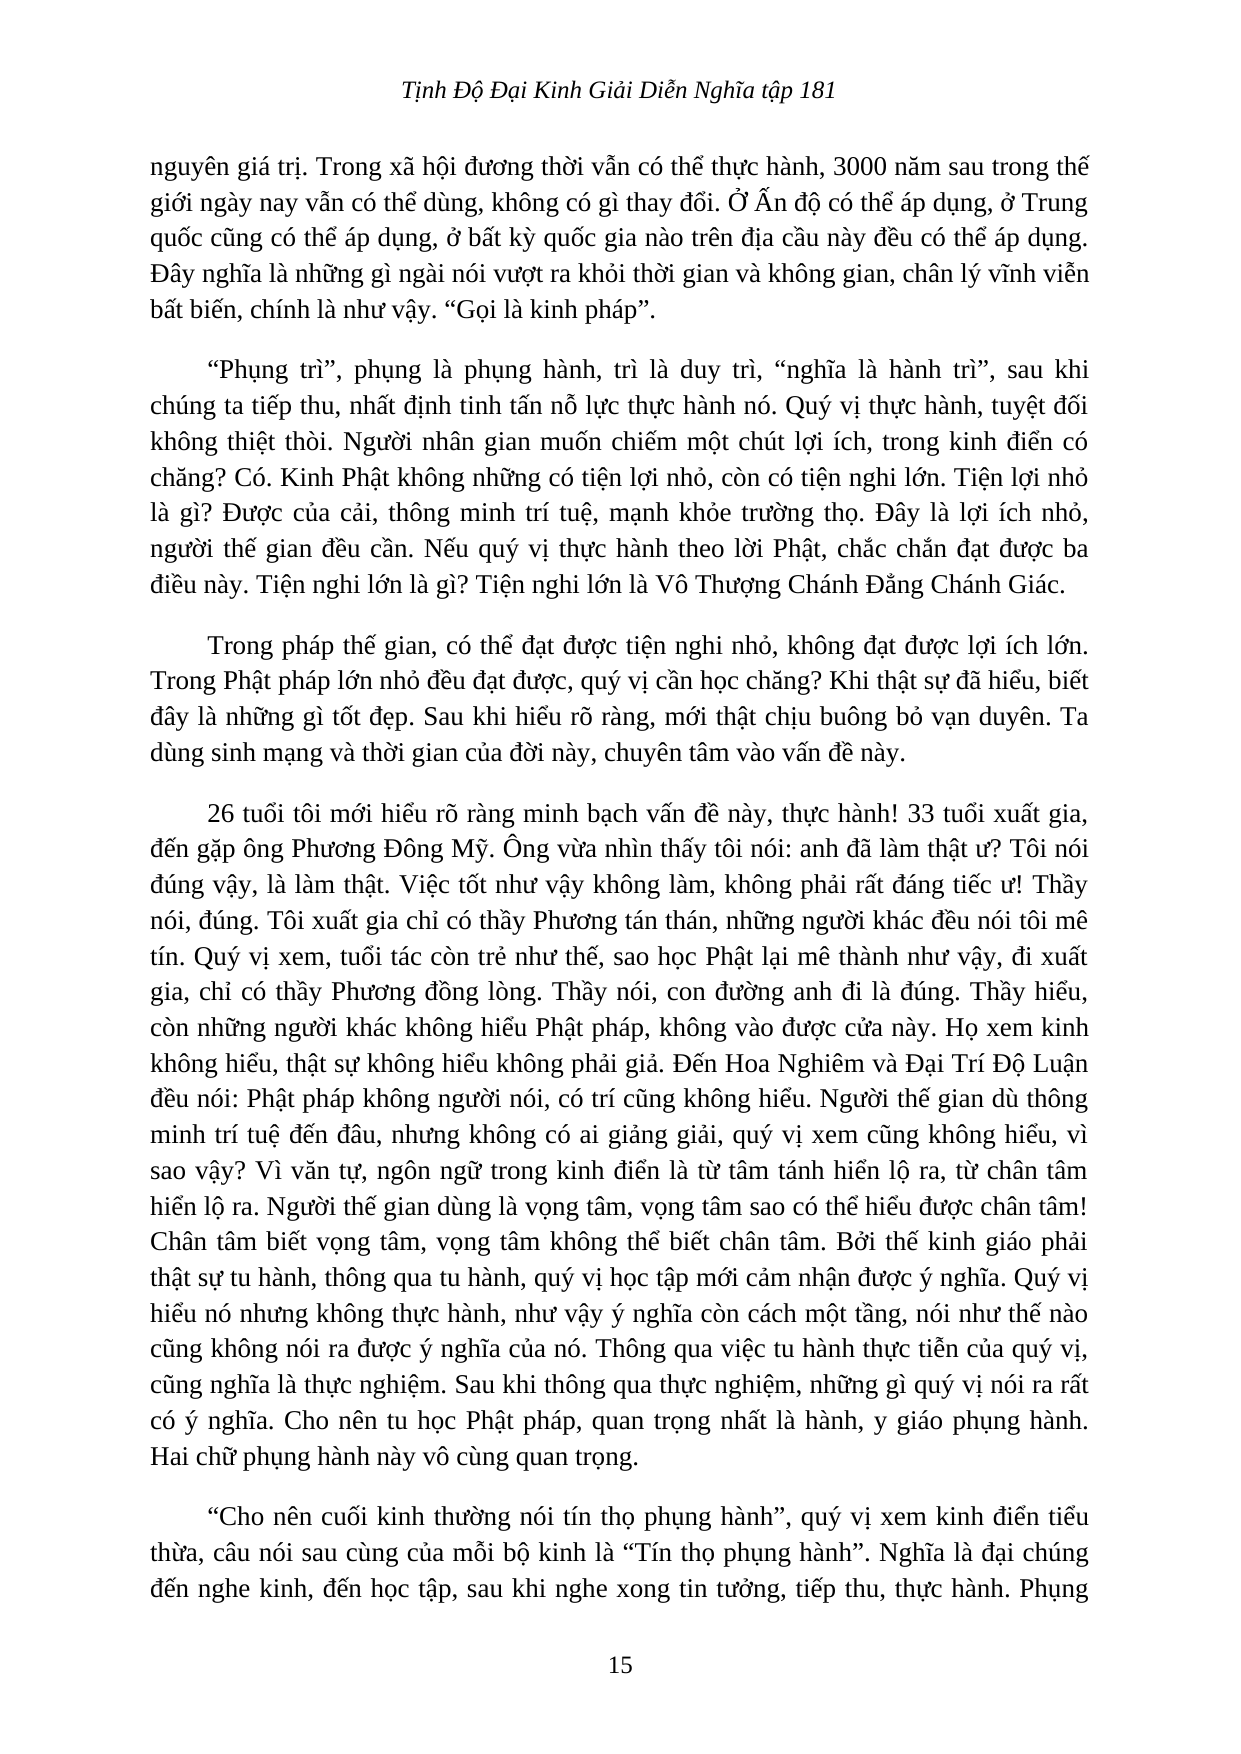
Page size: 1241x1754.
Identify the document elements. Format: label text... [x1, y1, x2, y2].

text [150, 1501, 1090, 1603]
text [150, 150, 1090, 324]
text 26 tuổi tôi mới hiểu rõ ràng minh bạch vấn đề này, thực hành! 33 tuổi xuất gia, đến gặp ông Phương Đông Mỹ. Ông vừa nhìn thấy tôi nói: anh đã làm thật ư? Tôi nói đúng vậy, là làm thật. Việc tốt như vậy không làm, không phải rất đáng tiếc ư! Thầy nói, đúng. Tôi xuất gia chỉ có thầy Phương tán thán, những người khác đều nói tôi mê tín. Quý vị xem, tuổi tác còn trẻ như thế, sao học Phật lại mê thành như vậy, đi xuất gia, chỉ có thầy Phương đồng lòng. Thầy nói, con đường anh đi là đúng. Thầy hiểu, còn những người khác không hiểu Phật pháp, không vào được cửa này. Họ xem kinh không hiểu, thật sự không hiểu không phải giả. Đến Hoa Nghiêm và Đại Trí Độ Luận đều nói: Phật pháp không người nói, có trí cũng không hiểu. Người thế gian dù thông minh trí tuệ đến đâu, nhưng không có ai giảng giải, quý vị xem cũng không hiểu, vì sao vậy? Vì văn tự, ngôn ngữ trong kinh điển là từ tâm tánh hiển lộ ra, từ chân tâm hiển lộ ra. Người thế gian dùng là vọng tâm, vọng tâm sao có thể hiểu được chân tâm! Chân tâm biết vọng tâm, vọng tâm không thể biết chân tâm. Bởi thế kinh giáo phải thật sự tu hành, thông qua tu hành, quý vị học tập mới cảm nhận được ý nghĩa. Quý vị hiểu nó nhưng không thực hành, như vậy ý nghĩa còn cách một tầng, nói như thế nào cũng không nói ra được ý nghĩa của nó. Thông qua việc tu hành thực tiễn của quý vị, cũng nghĩa là thực nghiệm. Sau khi thông qua thực nghiệm, những gì quý vị nói ra rất có ý nghĩa. Cho nên tu học Phật pháp, quan trọng nhất là hành, y giáo phụng hành. Hai chữ phụng hành này vô cùng quan trọng. [150, 797, 1090, 1471]
text Trong pháp thế gian, có thể đạt được tiện nghi nhỏ, không đạt được lợi ích lớn. Trong Phật pháp lớn nhỏ đều đạt được, quý vị cần học chăng? Khi thật sự đã hiểu, biết đây là những gì tốt đẹp. Sau khi hiểu rõ ràng, mới thật chịu buông bỏ vạn duyên. Ta dùng sinh mạng và thời gian của đời này, chuyên tâm vào vấn đề này. [150, 629, 1090, 767]
text “Phụng trì”, phụng là phụng hành, trì là duy trì, “nghĩa là hành trì”, sau khi chúng ta tiếp thu, nhất định tinh tấn nỗ lực thực hành nó. Quý vị thực hành, tuyệt đối không thiệt thòi. Người nhân gian muốn chiếm một chút lợi ích, trong kinh điển có chăng? Có. Kinh Phật không những có tiện lợi nhỏ, còn có tiện nghi lớn. Tiện lợi nhỏ là gì? Được của cải, thông minh trí tuệ, mạnh khỏe trường thọ. Đây là lợi ích nhỏ, người thế gian đều cần. Nếu quý vị thực hành theo lời Phật, chắc chắn đạt được ba điều này. Tiện nghi lớn là gì? Tiện nghi lớn là Vô Thượng Chánh Đẳng Chánh Giác. [150, 354, 1090, 599]
